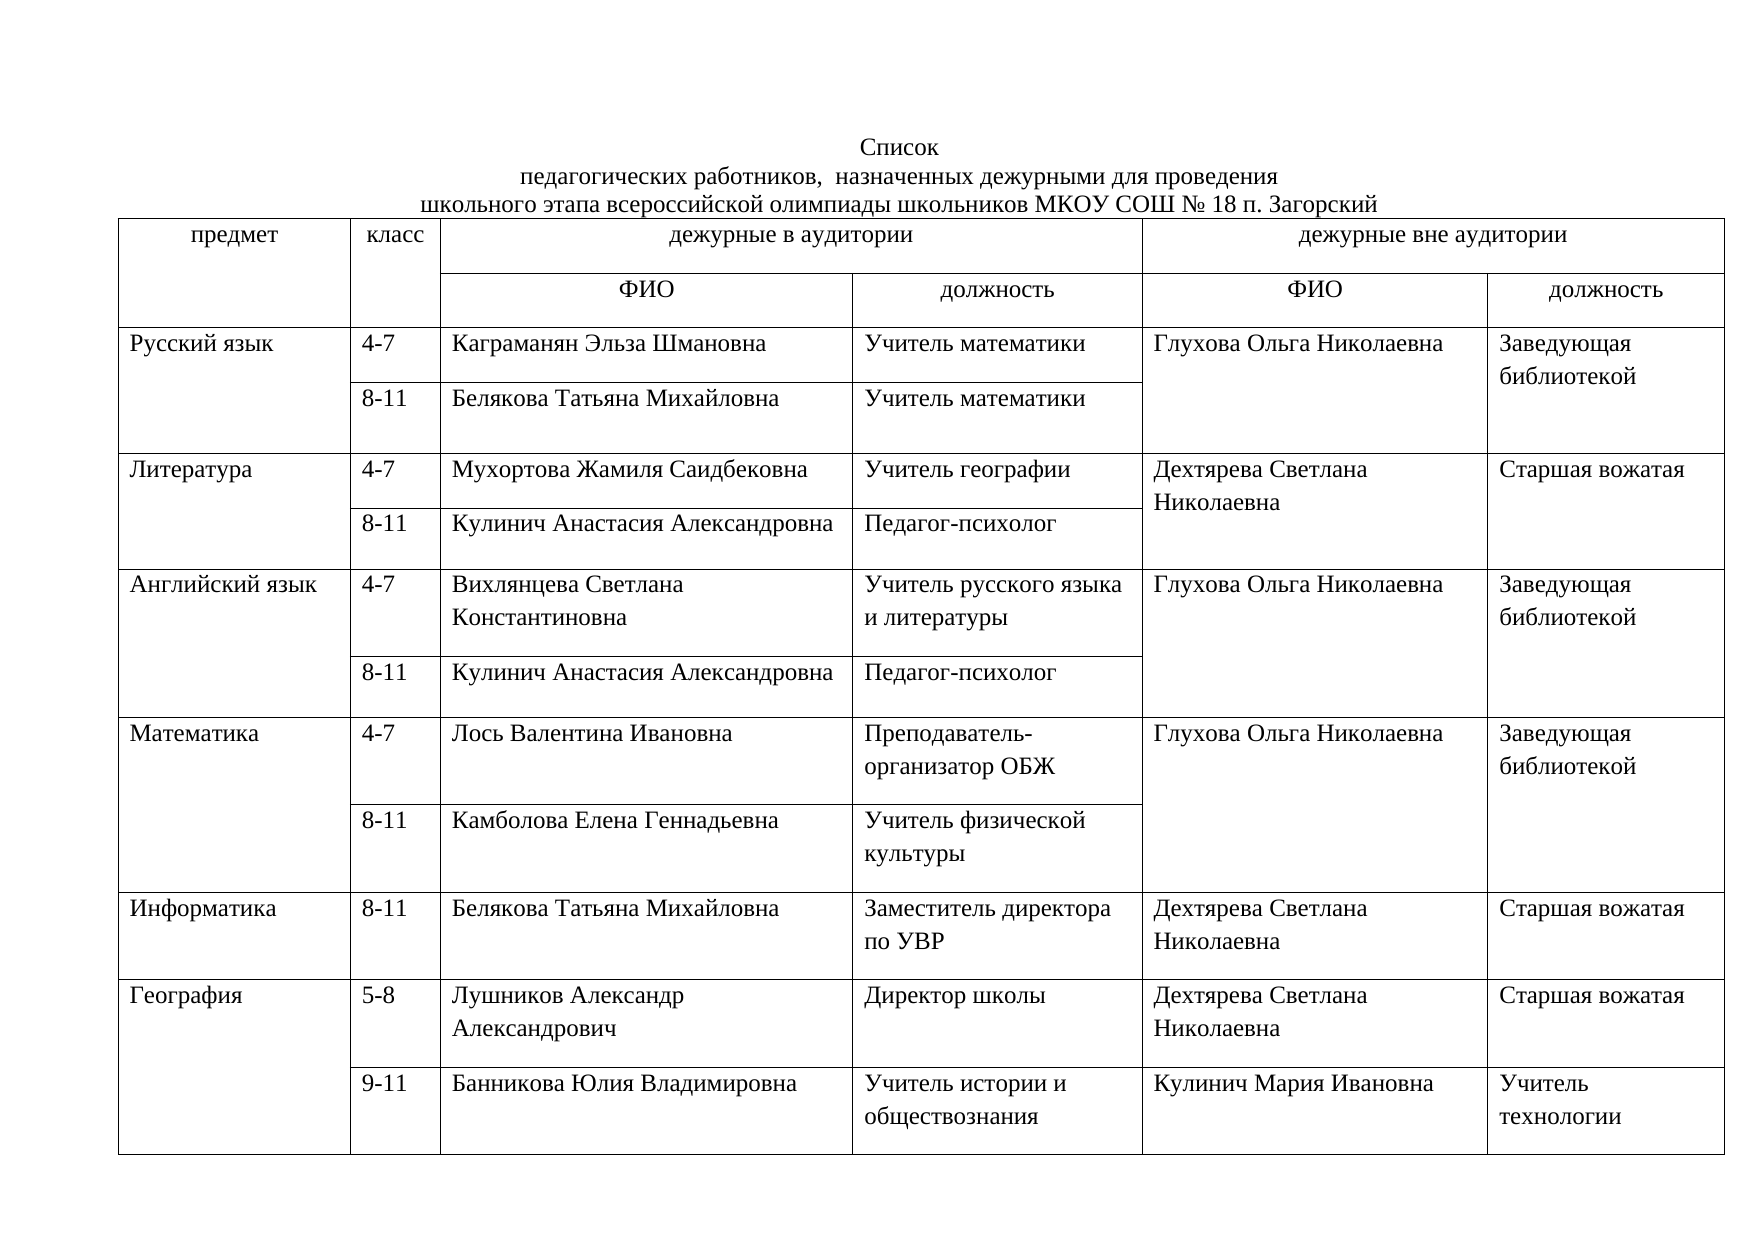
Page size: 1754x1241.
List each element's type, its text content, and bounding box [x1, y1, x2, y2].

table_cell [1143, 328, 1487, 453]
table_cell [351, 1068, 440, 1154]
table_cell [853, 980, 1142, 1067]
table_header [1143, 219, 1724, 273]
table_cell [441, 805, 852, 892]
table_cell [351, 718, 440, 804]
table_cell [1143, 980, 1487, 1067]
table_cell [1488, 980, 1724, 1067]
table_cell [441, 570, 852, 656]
text школьного этапа всероссийской олимпиады школьников МКОУ СОШ № 18 п. Загорский [118, 189, 1680, 218]
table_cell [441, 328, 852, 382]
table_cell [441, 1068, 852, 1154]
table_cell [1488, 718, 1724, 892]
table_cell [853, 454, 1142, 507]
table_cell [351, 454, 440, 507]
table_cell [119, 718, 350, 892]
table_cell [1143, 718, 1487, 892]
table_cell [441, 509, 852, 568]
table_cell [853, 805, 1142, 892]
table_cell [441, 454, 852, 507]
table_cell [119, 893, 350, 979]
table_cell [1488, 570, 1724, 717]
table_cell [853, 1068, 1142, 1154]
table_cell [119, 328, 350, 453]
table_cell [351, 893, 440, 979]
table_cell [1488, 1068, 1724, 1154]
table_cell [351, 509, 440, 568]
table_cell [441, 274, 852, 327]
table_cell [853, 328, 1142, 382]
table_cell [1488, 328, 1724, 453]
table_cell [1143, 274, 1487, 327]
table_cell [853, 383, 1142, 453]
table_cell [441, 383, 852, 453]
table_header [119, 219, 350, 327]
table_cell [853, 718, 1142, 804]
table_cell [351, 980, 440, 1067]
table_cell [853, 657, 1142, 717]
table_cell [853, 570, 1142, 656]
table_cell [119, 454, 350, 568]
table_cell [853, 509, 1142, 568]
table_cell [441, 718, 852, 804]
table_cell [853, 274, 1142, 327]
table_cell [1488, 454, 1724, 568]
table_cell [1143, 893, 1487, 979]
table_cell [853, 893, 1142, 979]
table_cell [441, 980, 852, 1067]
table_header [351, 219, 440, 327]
text педагогических работников, назначенных дежурными для проведения [118, 161, 1680, 189]
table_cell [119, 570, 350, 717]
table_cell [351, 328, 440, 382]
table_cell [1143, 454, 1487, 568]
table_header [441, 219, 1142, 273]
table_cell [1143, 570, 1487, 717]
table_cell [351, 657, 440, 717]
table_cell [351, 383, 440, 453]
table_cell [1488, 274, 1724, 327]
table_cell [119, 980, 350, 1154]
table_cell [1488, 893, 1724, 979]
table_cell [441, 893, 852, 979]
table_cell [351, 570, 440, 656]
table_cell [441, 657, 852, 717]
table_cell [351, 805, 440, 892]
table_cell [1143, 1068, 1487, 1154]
text Список [118, 132, 1680, 161]
